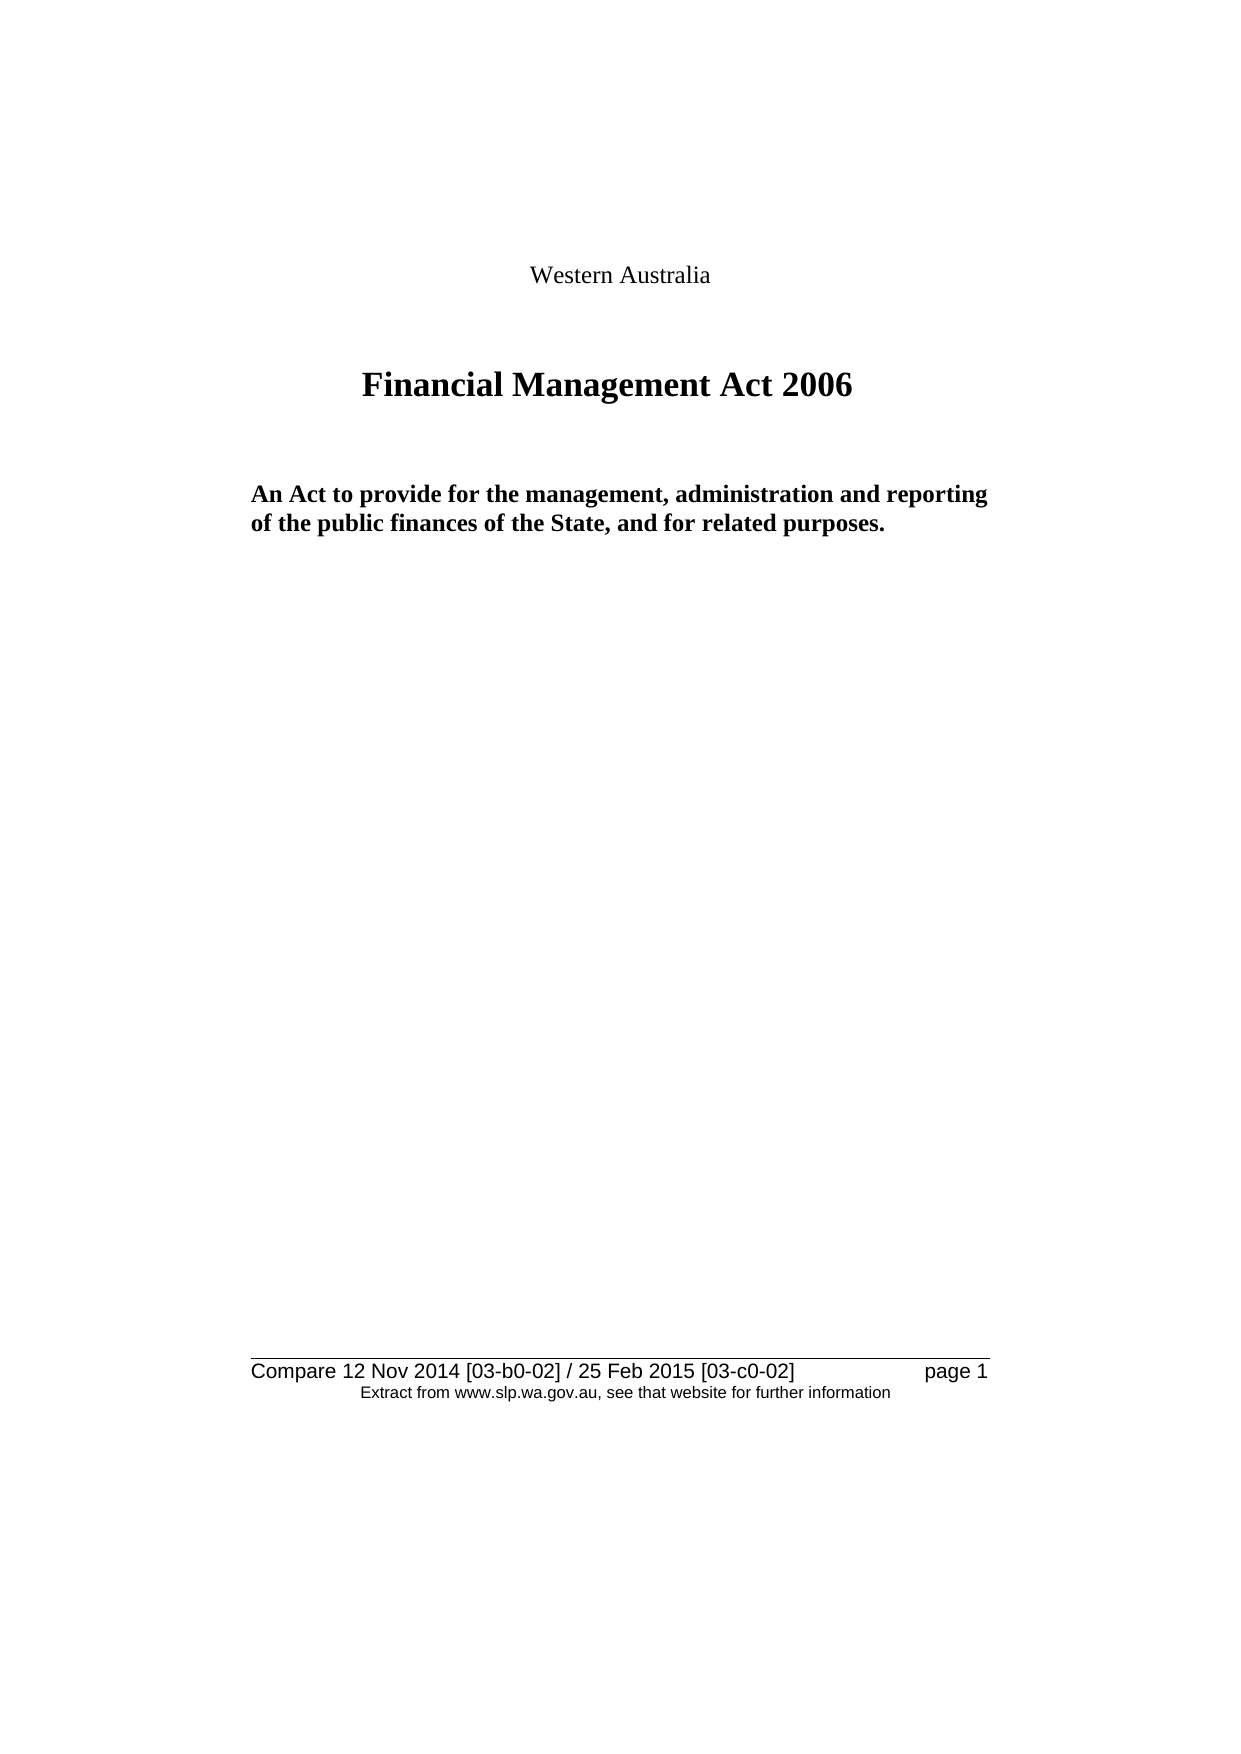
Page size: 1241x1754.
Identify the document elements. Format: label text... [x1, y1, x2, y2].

text Financial Management Act 2006 [275, 364, 939, 404]
title An Act to provide for the management, administration and reporting of the public finances of the State, and for related purposes. [251, 479, 990, 537]
text Western Australia [251, 260, 990, 289]
